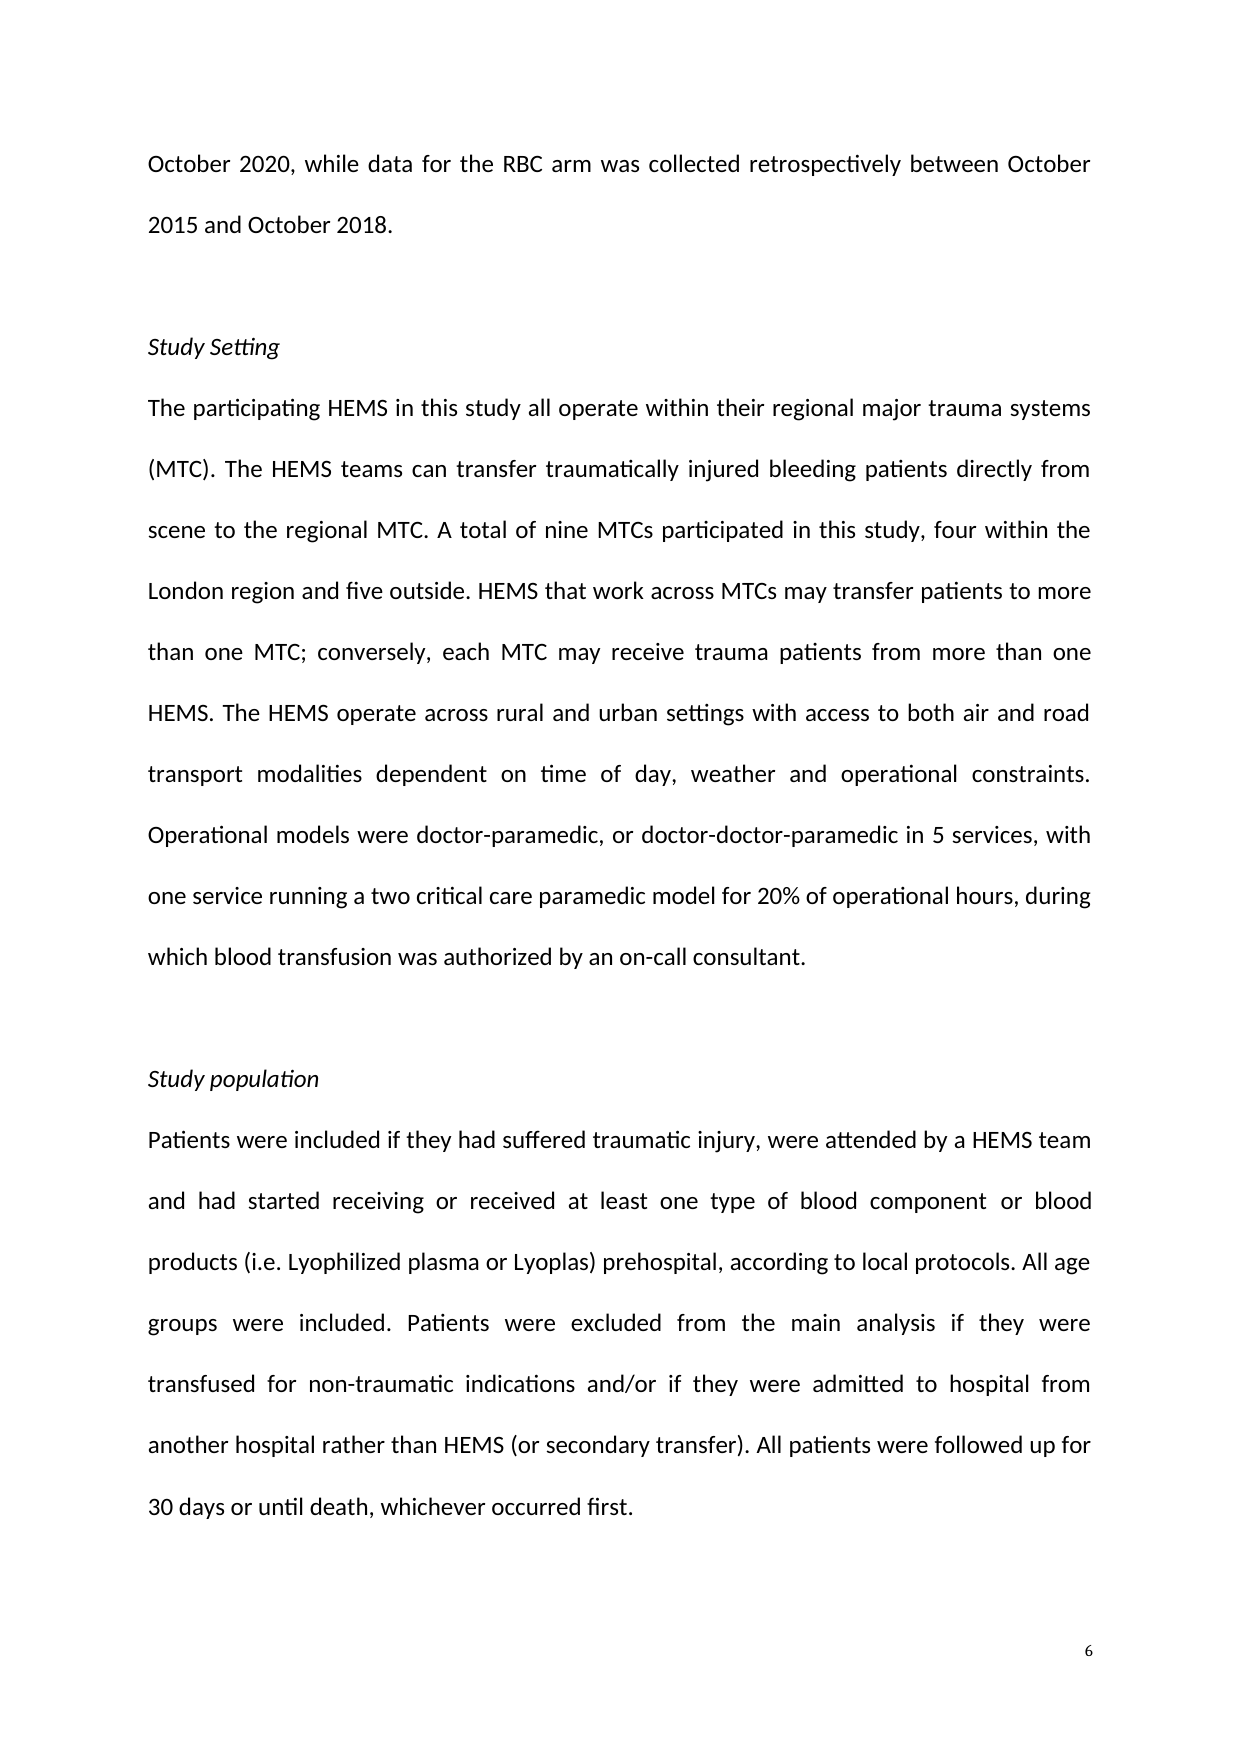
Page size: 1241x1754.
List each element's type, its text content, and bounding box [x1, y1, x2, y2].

text Study population [148, 1063, 1092, 1094]
text The participating HEMS in this study all operate within their regional major trauma systems (MTC). The HEMS teams can transfer traumatically injured bleeding patients directly from scene to the regional MTC. A total of nine MTCs participated in this study, four within the London region and five outside. HEMS that work across MTCs may transfer patients to more than one MTC; conversely, each MTC may receive trauma patients from more than one HEMS. The HEMS operate across rural and urban settings with access to both air and road transport modalities dependent on time of day, weather and operational constraints. Operational models were doctor-paramedic, or doctor-doctor-paramedic in 5 services, with one service running a two critical care paramedic model for 20% of operational hours, during which blood transfusion was authorized by an on-call consultant. [148, 392, 1092, 972]
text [148, 148, 1092, 239]
text Study Setting [148, 331, 1092, 361]
text Patients were included if they had suffered traumatic injury, were attended by a HEMS team and had started receiving or received at least one type of blood component or blood products (i.e. Lyophilized plasma or Lyoplas) prehospital, according to local protocols. All age groups were included. Patients were excluded from the main analysis if they were transfused for non-traumatic indications and/or if they were admitted to hospital from another hospital rather than HEMS (or secondary transfer). All patients were followed up for 30 days or until death, whichever occurred first. [148, 1124, 1092, 1521]
